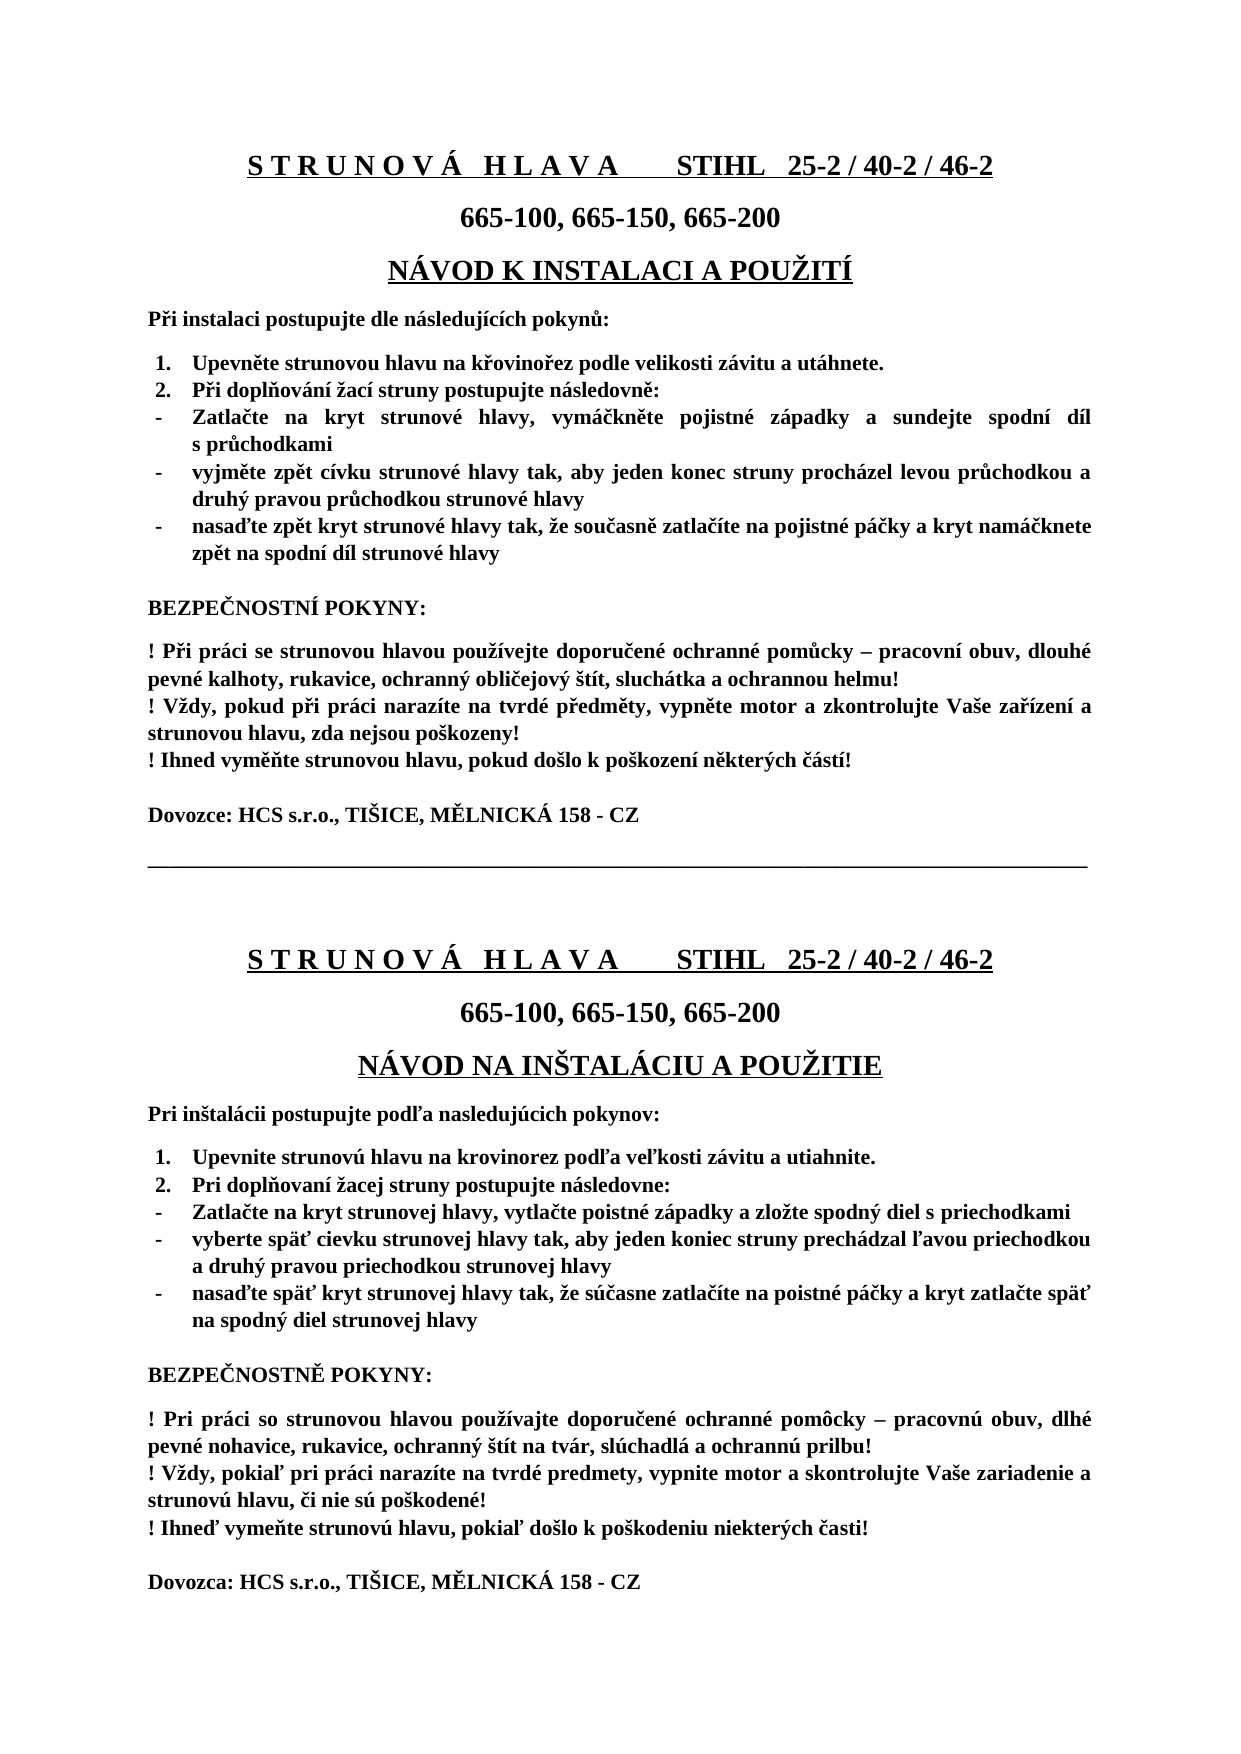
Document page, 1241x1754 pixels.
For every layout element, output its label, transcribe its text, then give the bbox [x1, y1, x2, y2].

text ! Vždy, pokud při práci narazíte na tvrdé předměty, vypněte motor a zkontrolujte Vaše zařízení a strunovou hlavu, zda nejsou poškozeny! [148, 693, 1093, 745]
list Upevněte strunovou hlavu na křovinořez podle velikosti závitu a utáhnete. [155, 350, 1093, 375]
text NÁVOD NA INŠTALÁCIU A POUŽITIE [148, 1048, 1093, 1081]
list Zatlačte na kryt strunové hlavy, vymáčkněte pojistné západky a sundejte spodní díl s průchodkami [155, 404, 1093, 457]
list Při doplňování žací struny postupujte následovně: [155, 377, 1093, 402]
text ! Ihned vyměňte strunovou hlavu, pokud došlo k poškození některých částí! [148, 747, 1093, 772]
list nasaďte späť kryt strunovej hlavy tak, že súčasne zatlačíte na poistné páčky a kryt zatlačte späť na spodný diel strunovej hlavy [155, 1280, 1093, 1333]
text Dovozca: HCS s.r.o., TIŠICE, MĚLNICKÁ 158 - CZ [148, 1569, 1093, 1594]
list Zatlačte na kryt strunovej hlavy, vytlačte poistné západky a zložte spodný diel s priechodkami [155, 1199, 1093, 1224]
text BEZPEČNOSTNĚ POKYNY: [148, 1362, 1093, 1387]
list vyberte späť cievku strunovej hlavy tak, aby jeden koniec struny prechádzal ľavou priechodkou a druhý pravou priechodkou strunovej hlavy [155, 1226, 1093, 1278]
text Dovozce: HCS s.r.o., TIŠICE, MĚLNICKÁ 158 - CZ [148, 802, 1093, 827]
text ! Při práci se strunovou hlavou používejte doporučené ochranné pomůcky – pracovní obuv, dlouhé pevné kalhoty, rukavice, ochranný obličejový štít, sluchátka a ochrannou helmu! [148, 638, 1093, 691]
text 665-100, 665-150, 665-200 [148, 995, 1093, 1028]
text 665-100, 665-150, 665-200 [148, 200, 1093, 234]
list vyjměte zpět cívku strunové hlavy tak, aby jeden konec struny procházel levou průchodkou a druhý pravou průchodkou strunové hlavy [155, 459, 1093, 511]
text ! Pri práci so strunovou hlavou používajte doporučené ochranné pomôcky – pracovnú obuv, dlhé pevné nohavice, rukavice, ochranný štít na tvár, slúchadlá a ochrannú prilbu! [148, 1406, 1093, 1458]
text ! Vždy, pokiaľ pri práci narazíte na tvrdé predmety, vypnite motor a skontrolujte Vaše zariadenie a strunovú hlavu, či nie sú poškodené! [148, 1460, 1093, 1512]
text S T R U N O V Á H L A V A STIHL 25-2 / 40-2 / 46-2 [148, 942, 1093, 976]
text Pri inštalácii postupujte podľa nasledujúcich pokynov: [148, 1101, 1093, 1126]
text BEZPEČNOSTNÍ POKYNY: [148, 594, 1093, 620]
list nasaďte zpět kryt strunové hlavy tak, že současně zatlačíte na pojistné páčky a kryt namáčknete zpět na spodní díl strunové hlavy [155, 513, 1093, 565]
text ______________________________________________________________________________________ [148, 845, 1093, 871]
text NÁVOD K INSTALACI A POUŽITÍ [148, 253, 1093, 287]
text S T R U N O V Á H L A V A STIHL 25-2 / 40-2 / 46-2 [148, 148, 1093, 181]
list Upevnite strunovú hlavu na krovinorez podľa veľkosti závitu a utiahnite. [154, 1144, 1093, 1169]
list Pri doplňovaní žacej struny postupujte následovne: [155, 1172, 1093, 1197]
text Při instalaci postupujte dle následujících pokynů: [148, 306, 1093, 331]
text ! Ihneď vymeňte strunovú hlavu, pokiaľ došlo k poškodeniu niekterých časti! [148, 1514, 1093, 1540]
